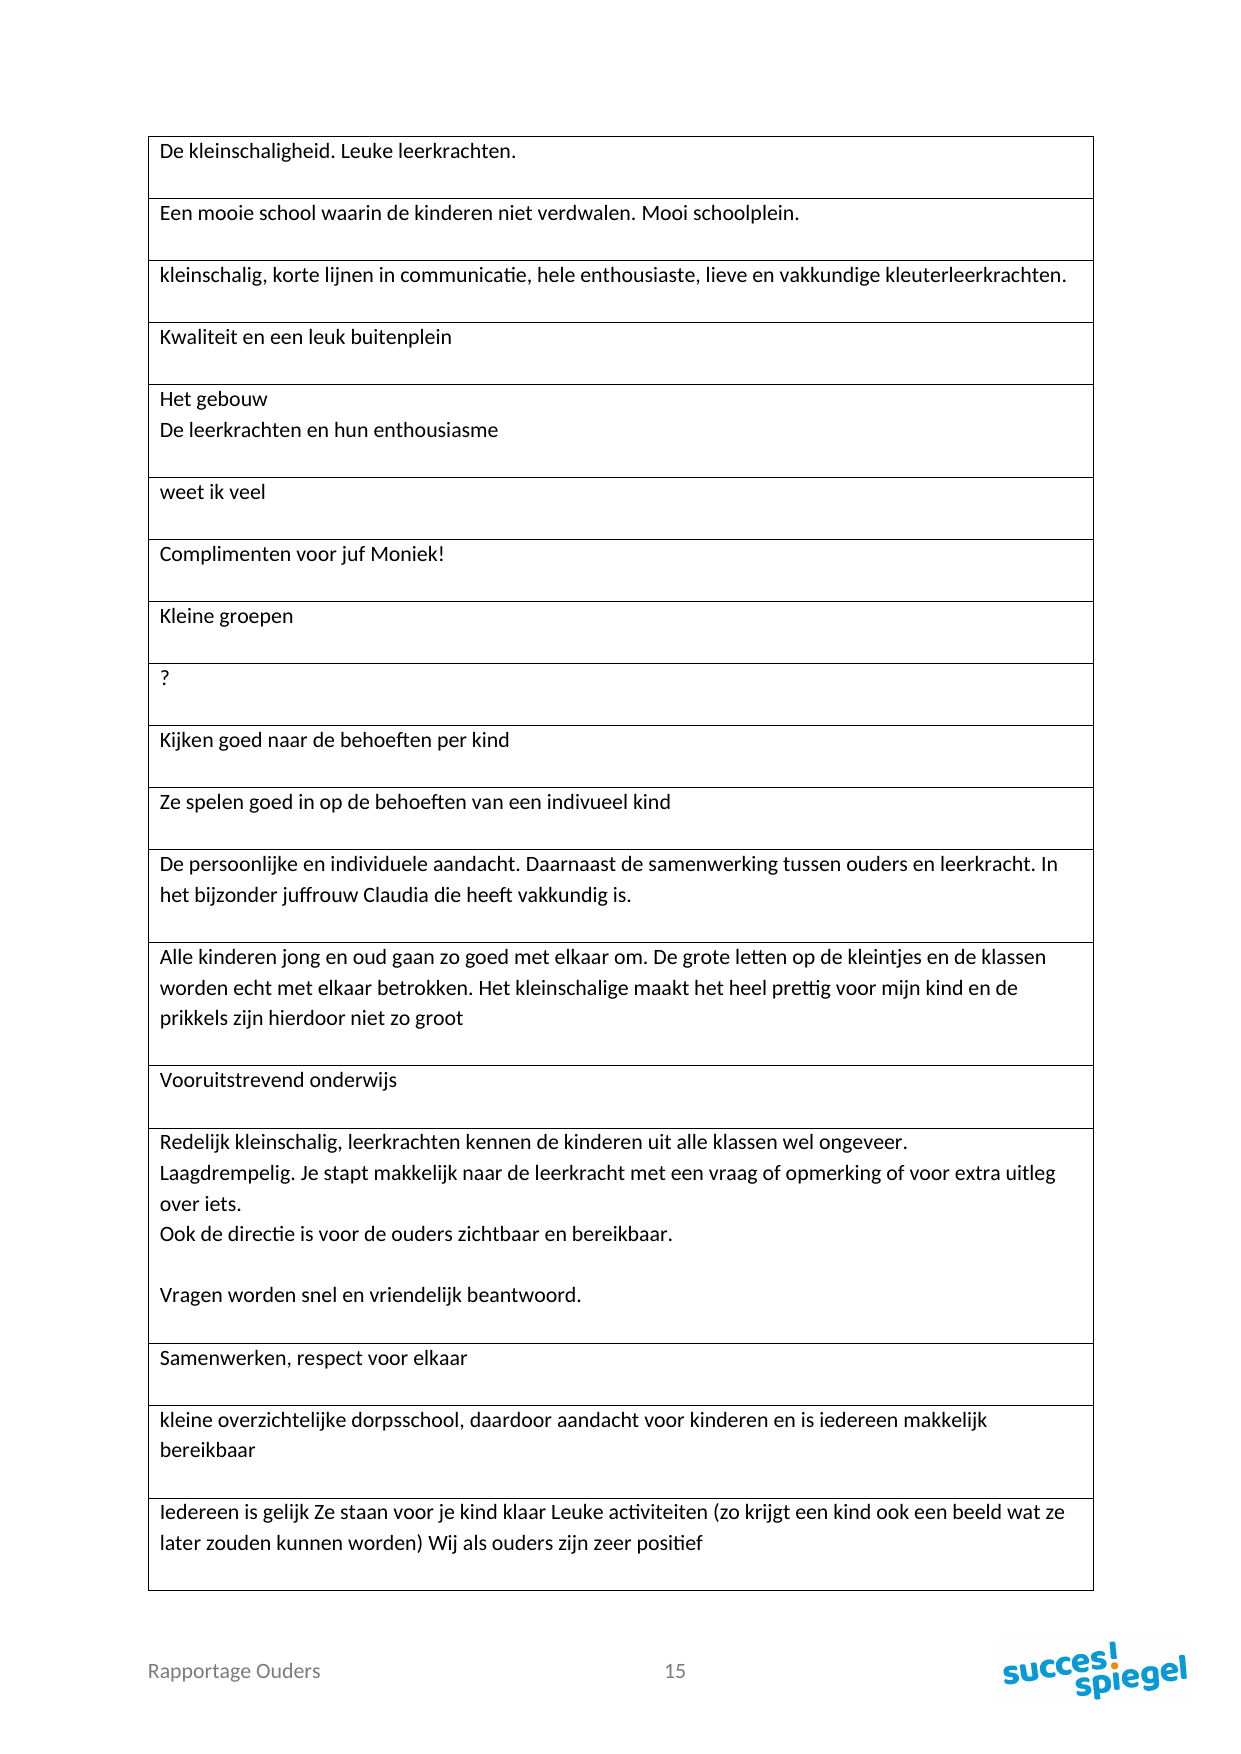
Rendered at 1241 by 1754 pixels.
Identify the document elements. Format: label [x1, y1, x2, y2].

picture [997, 1638, 1191, 1706]
